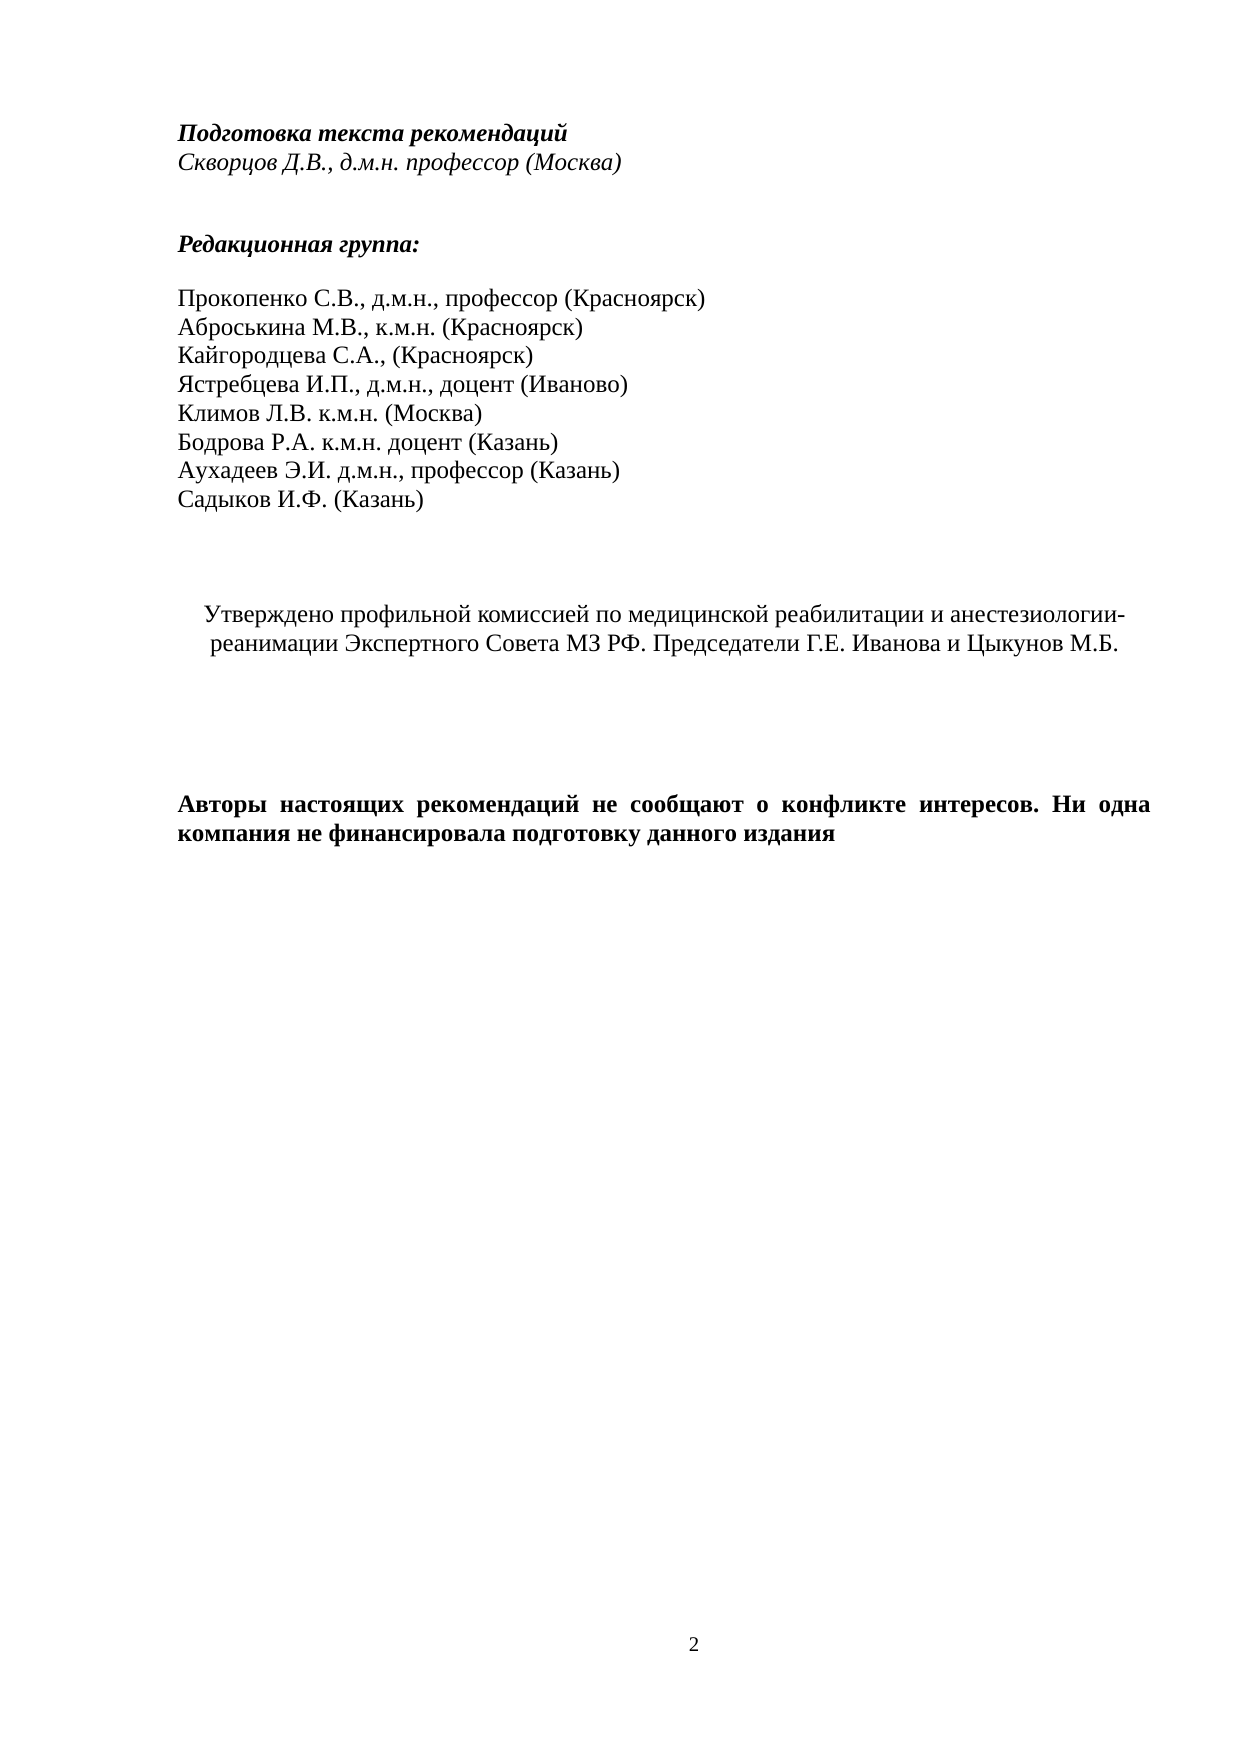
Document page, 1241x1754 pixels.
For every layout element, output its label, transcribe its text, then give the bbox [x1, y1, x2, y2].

text Бодрова Р.А. к.м.н. доцент (Казань) [177, 427, 1152, 456]
text Ястребцева И.П., д.м.н., доцент (Иваново) [177, 369, 1152, 398]
text Скворцов Д.В., д.м.н. профессор (Москва) [177, 147, 1152, 176]
text Аухадеев Э.И. д.м.н., профессор (Казань) [177, 456, 1152, 484]
subtitle Редакционная группа: [177, 229, 1152, 258]
text Подготовка текста рекомендаций [177, 118, 1152, 147]
text Авторы настоящих рекомендаций не сообщают о конфликте интересов. Ни одна компания не финансировала подготовку данного издания [177, 789, 1152, 847]
text Садыков И.Ф. (Казань) [177, 484, 1152, 513]
text Кайгородцева С.А., (Красноярск) [177, 341, 1152, 369]
subtitle Утверждено профильной комиссией по медицинской реабилитации и анестезиологии-реанимации Экспертного Совета МЗ РФ. Председатели Г.Е. Иванова и Цыкунов М.Б. [177, 599, 1152, 657]
text Климов Л.В. к.м.н. (Москва) [177, 398, 1152, 427]
text Прокопенко С.В., д.м.н., профессор (Красноярск) [177, 283, 1152, 312]
text Аброськина М.В., к.м.н. (Красноярск) [177, 312, 1152, 341]
